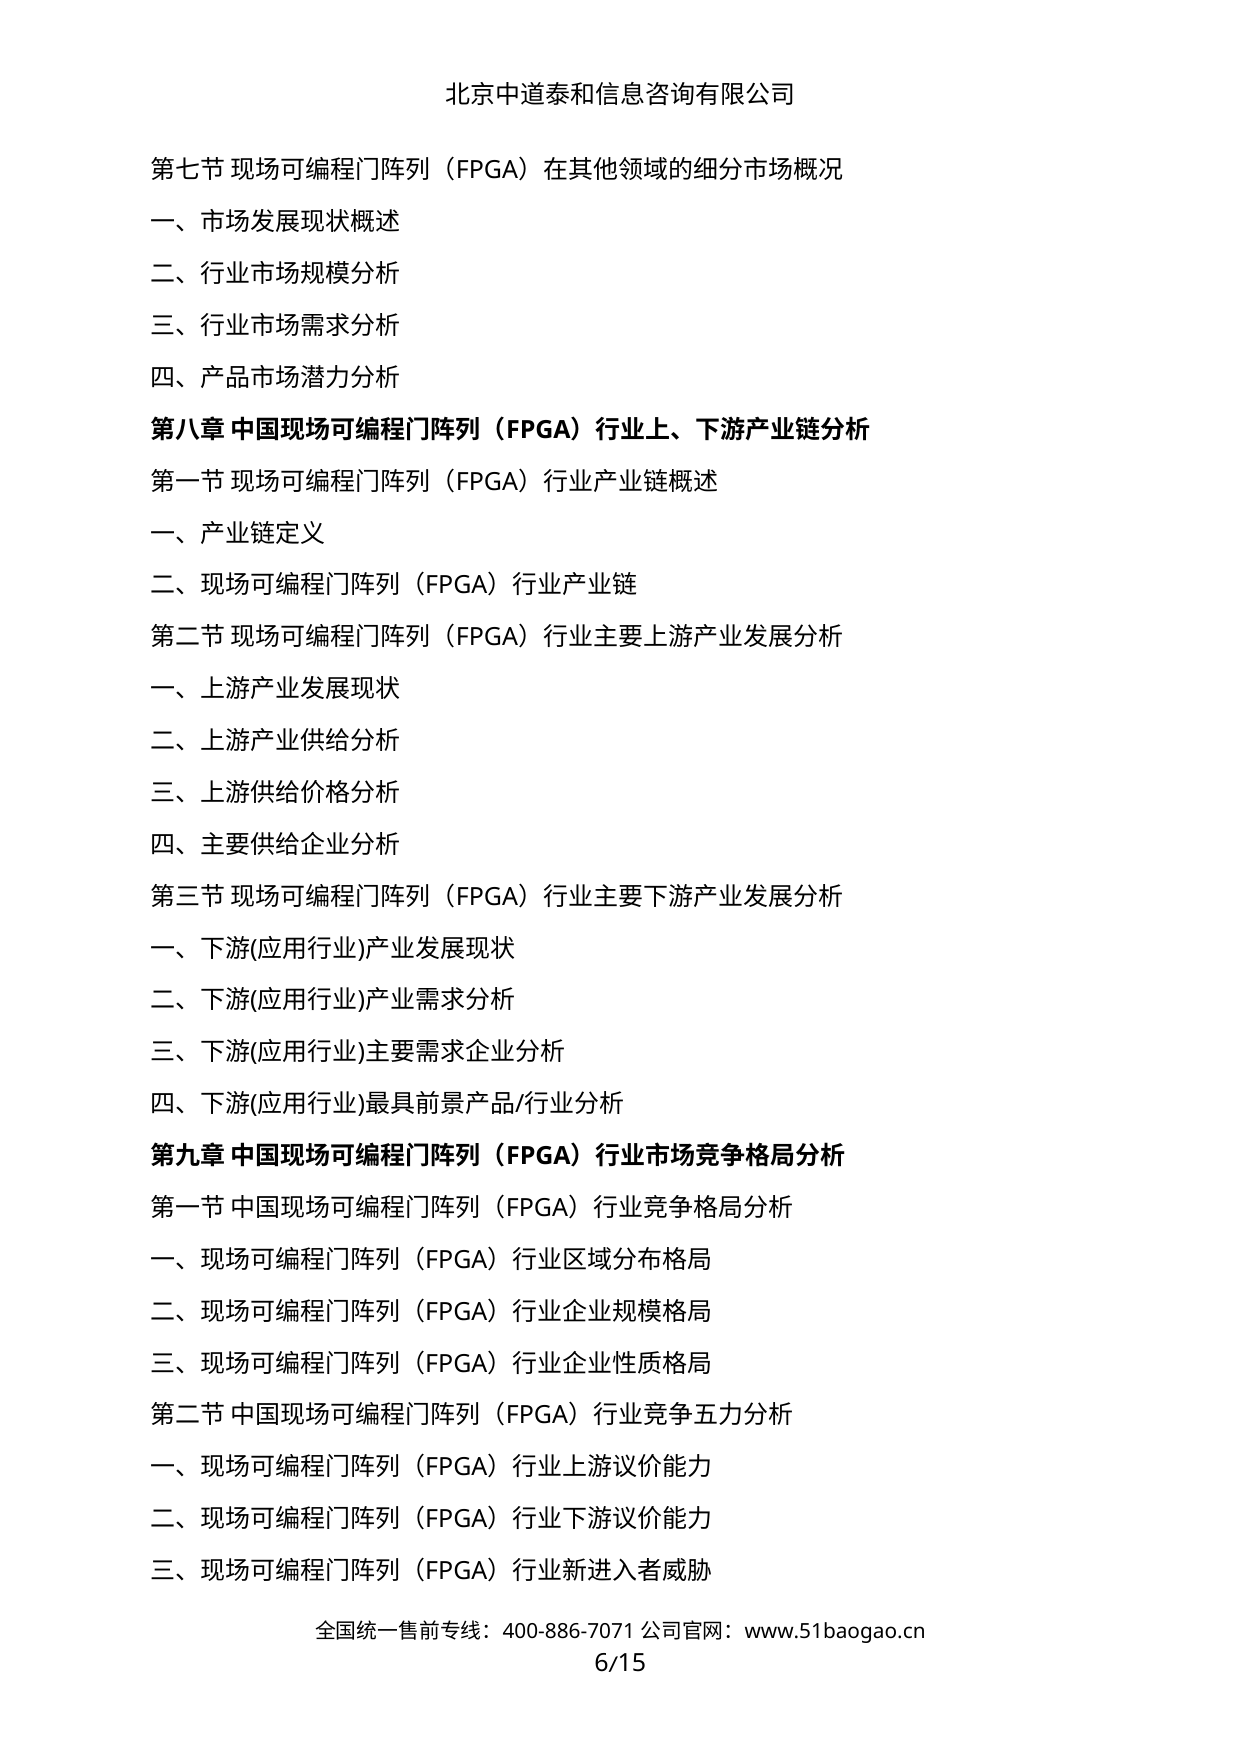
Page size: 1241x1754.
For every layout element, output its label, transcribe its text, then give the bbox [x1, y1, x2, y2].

text 三、现场可编程门阵列（FPGA）行业新进入者威胁 [150, 1551, 1090, 1587]
text 二、现场可编程门阵列（FPGA）行业企业规模格局 [150, 1291, 1090, 1327]
text 一、市场发展现状概述 [150, 202, 1090, 238]
text 一、上游产业发展现状 [150, 669, 1090, 705]
text 二、现场可编程门阵列（FPGA）行业下游议价能力 [150, 1499, 1090, 1535]
text 二、下游(应用行业)产业需求分析 [150, 980, 1090, 1016]
text 三、上游供给价格分析 [150, 772, 1090, 809]
text 三、现场可编程门阵列（FPGA）行业企业性质格局 [150, 1343, 1090, 1379]
text 二、上游产业供给分析 [150, 721, 1090, 757]
text 三、下游(应用行业)主要需求企业分析 [150, 1032, 1090, 1068]
text 第二节 现场可编程门阵列（FPGA）行业主要上游产业发展分析 [150, 617, 1090, 653]
text 二、现场可编程门阵列（FPGA）行业产业链 [150, 565, 1090, 601]
text 二、行业市场规模分析 [150, 254, 1090, 290]
text 一、现场可编程门阵列（FPGA）行业区域分布格局 [150, 1239, 1090, 1276]
text 第二节 中国现场可编程门阵列（FPGA）行业竞争五力分析 [150, 1395, 1090, 1431]
text 第九章 中国现场可编程门阵列（FPGA）行业市场竞争格局分析 [150, 1136, 1090, 1172]
text 第一节 中国现场可编程门阵列（FPGA）行业竞争格局分析 [150, 1187, 1090, 1224]
text 四、产品市场潜力分析 [150, 357, 1090, 394]
text 第三节 现场可编程门阵列（FPGA）行业主要下游产业发展分析 [150, 876, 1090, 912]
text 四、下游(应用行业)最具前景产品/行业分析 [150, 1084, 1090, 1120]
text 四、主要供给企业分析 [150, 824, 1090, 861]
text 第七节 现场可编程门阵列（FPGA）在其他领域的细分市场概况 [150, 150, 1090, 186]
text 一、产业链定义 [150, 513, 1090, 549]
text 第一节 现场可编程门阵列（FPGA）行业产业链概述 [150, 461, 1090, 497]
text 一、现场可编程门阵列（FPGA）行业上游议价能力 [150, 1447, 1090, 1483]
text 第八章 中国现场可编程门阵列（FPGA）行业上、下游产业链分析 [150, 409, 1090, 446]
text 一、下游(应用行业)产业发展现状 [150, 928, 1090, 964]
text 三、行业市场需求分析 [150, 306, 1090, 342]
